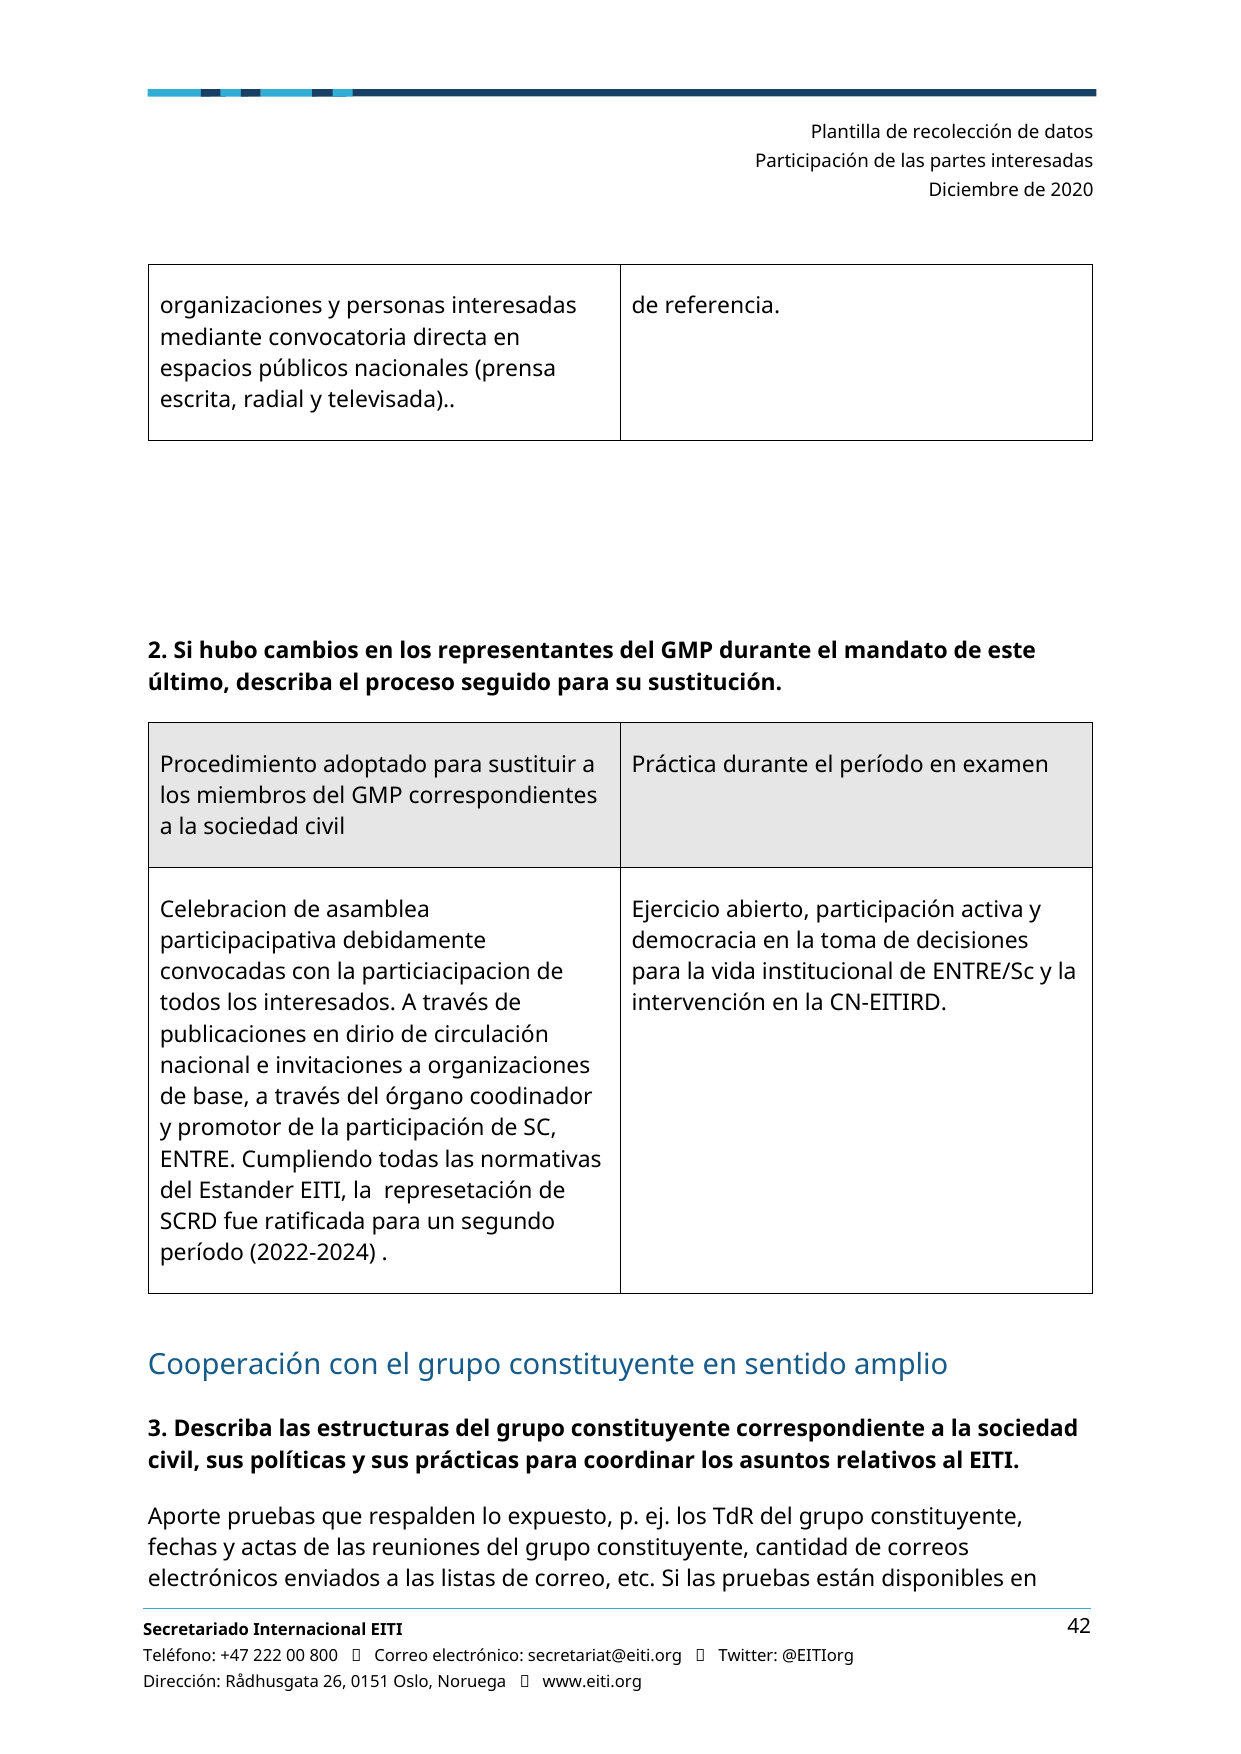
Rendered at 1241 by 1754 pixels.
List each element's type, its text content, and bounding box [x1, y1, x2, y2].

text 2. Si hubo cambios en los representantes del GMP durante el mandato de este último, describa el proceso seguido para su sustitución. [148, 634, 1093, 697]
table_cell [621, 265, 1092, 439]
table_header Práctica durante el período en examen [621, 723, 1092, 867]
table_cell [149, 265, 620, 439]
text 3. Describa las estructuras del grupo constituyente correspondiente a la sociedad civil, sus políticas y sus prácticas para coordinar los asuntos relativos al EITI. [148, 1412, 1093, 1475]
table_cell Celebracion de asamblea participacipativa debidamente convocadas con la particiacipacion de todos los interesados. A través de publicaciones en dirio de circulación nacional e invitaciones a organizaciones de base, a través del órgano coodinador y promotor de la participación de SC, ENTRE. Cumpliendo todas las normativas del Estander EITI, la represetación de SCRD fue ratificada para un segundo período (2022-2024) . [149, 868, 620, 1293]
subtitle Cooperación con el grupo constituyente en sentido amplio [148, 1344, 1093, 1383]
table_header Procedimiento adoptado para sustituir a los miembros del GMP correspondientes a la sociedad civil [149, 723, 620, 867]
table_cell Ejercicio abierto, participación activa y democracia en la toma de decisiones para la vida institucional de ENTRE/Sc y la intervención en la CN-EITIRD. [621, 868, 1092, 1293]
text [148, 1500, 1093, 1593]
